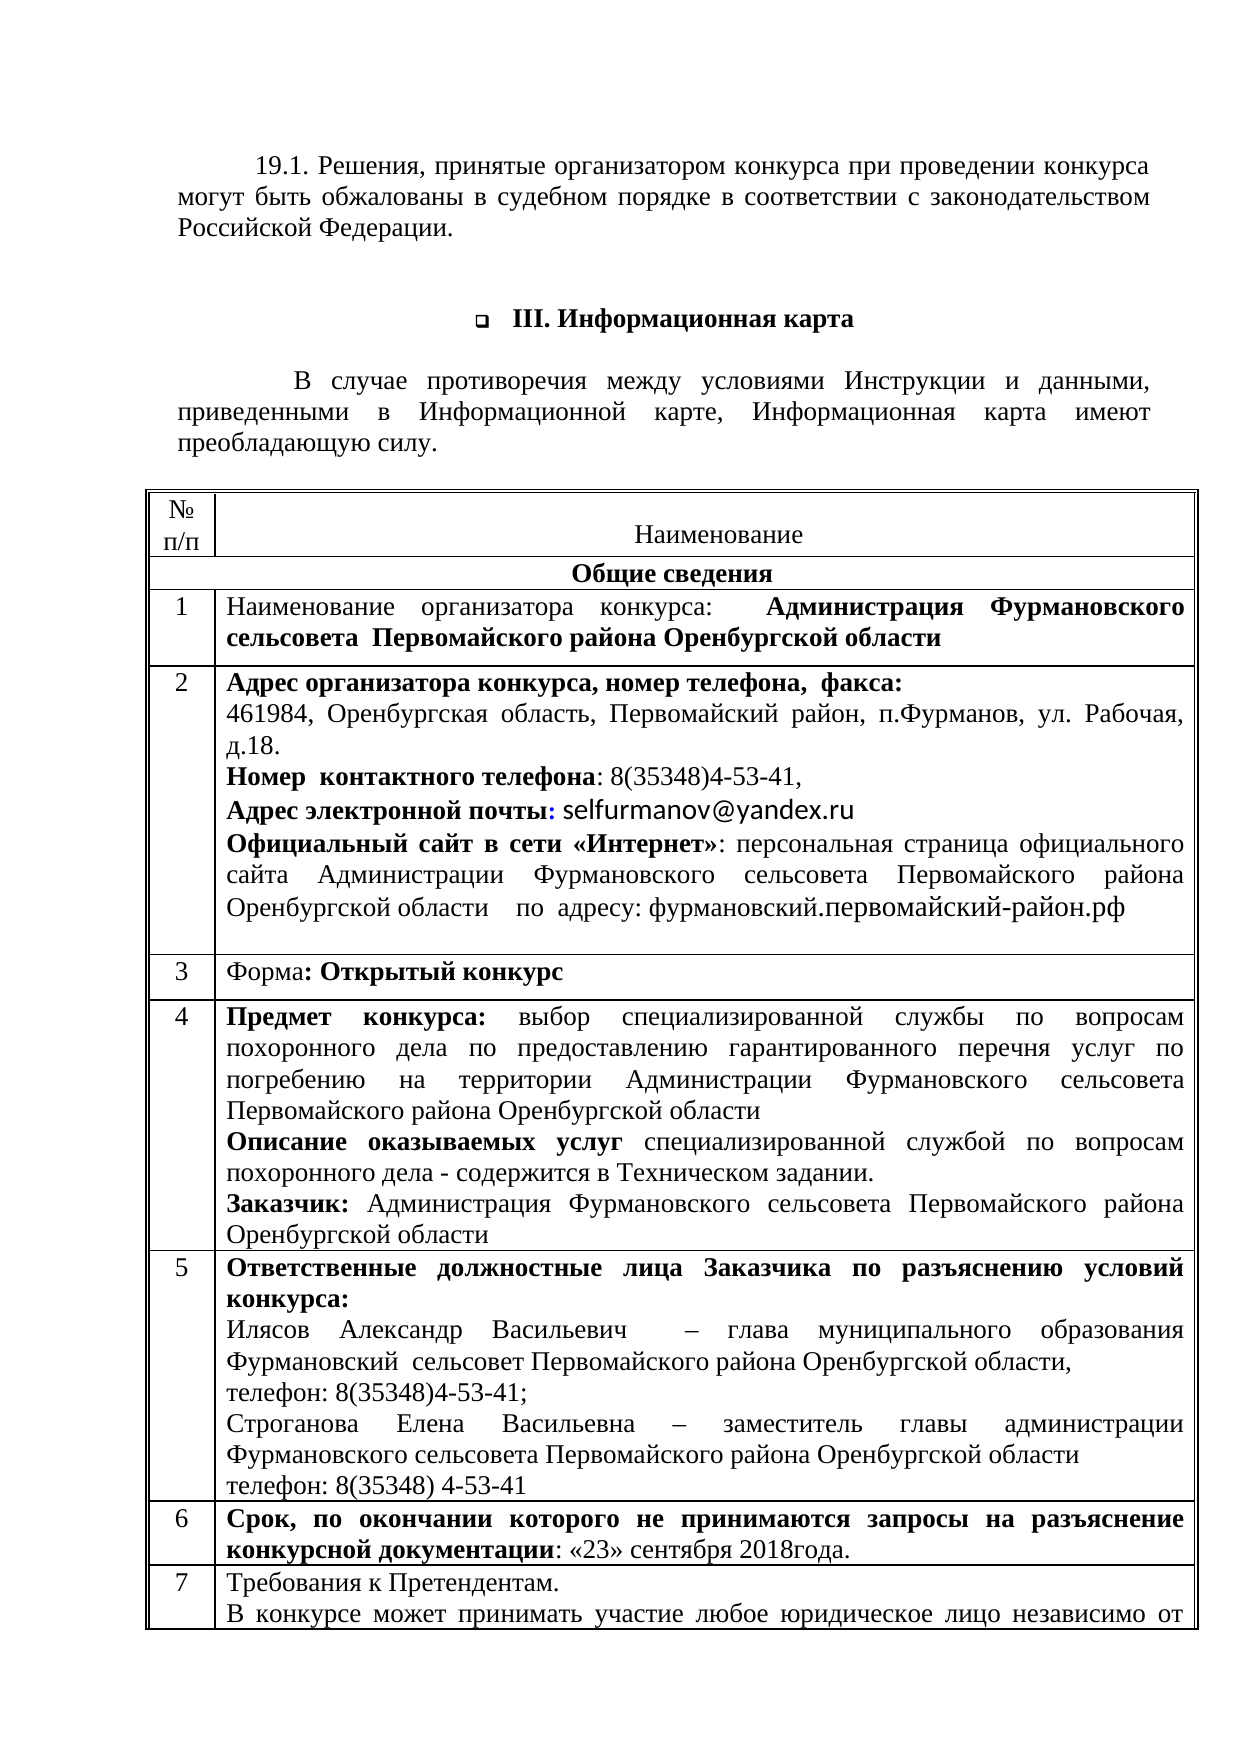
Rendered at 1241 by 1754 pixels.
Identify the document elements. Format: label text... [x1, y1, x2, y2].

table_cell 5 [150, 1251, 214, 1500]
table_cell 7 [150, 1566, 214, 1628]
table_header Наименование [216, 493, 1194, 556]
table_cell 6 [150, 1502, 214, 1564]
table_cell Адрес организатора конкурса, номер телефона, факса: 461984, Оренбургская область, Первомайский район, п.Фурманов, ул. Рабочая, д.18. Номер контактного телефона: 8(35348)4-53-41, Адрес электронной почты: selfurmanov@yandex.ru Официальный сайт в сети «Интернет»: персональная страница официального сайта Администрации Фурмановского сельсовета Первомайского района Оренбургской области по адресу: фурмановский.первомайский-район.рф [216, 667, 1194, 954]
table_cell Форма: Открытый конкурс [216, 955, 1194, 999]
table_cell Предмет конкурса: выбор специализированной службы по вопросам похоронного дела по предоставлению гарантированного перечня услуг по погребению на территории Администрации Фурмановского сельсовета Первомайского района Оренбургской области Описание оказываемых услуг специализированной службой по вопросам похоронного дела - содержится в Техническом задании. Заказчик: Администрация Фурмановского сельсовета Первомайского района Оренбургской области [216, 1001, 1194, 1249]
list III. Информационная карта [177, 302, 1152, 333]
text 19.1. Решения, принятые организатором конкурса при проведении конкурса могут быть обжалованы в судебном порядке в соответствии с законодательством Российской Федерации. [177, 149, 1152, 243]
table_cell 2 [150, 667, 214, 954]
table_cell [216, 1566, 1194, 1628]
table_cell Наименование организатора конкурса: Администрация Фурмановского сельсовета Первомайского района Оренбургской области [216, 590, 1194, 665]
table_cell 4 [150, 1001, 214, 1249]
table_cell Общие сведения [150, 557, 1194, 588]
text В случае противоречия между условиями Инструкции и данными, приведенными в Информационной карте, Информационная карта имеют преобладающую силу. [177, 364, 1152, 458]
table_cell 1 [150, 590, 214, 665]
table_header № п/п [150, 493, 215, 556]
table_cell 3 [150, 955, 214, 999]
table_cell Ответственные должностные лица Заказчика по разъяснению условий конкурса: Илясов Александр Васильевич – глава муниципального образования Фурмановский сельсовет Первомайского района Оренбургской области, телефон: 8(35348)4-53-41; Строганова Елена Васильевна – заместитель главы администрации Фурмановского сельсовета Первомайского района Оренбургской области телефон: 8(35348) 4-53-41 [216, 1251, 1194, 1500]
table_cell Срок, по окончании которого не принимаются запросы на разъяснение конкурсной документации: «23» сентября 2018года. [216, 1502, 1194, 1564]
